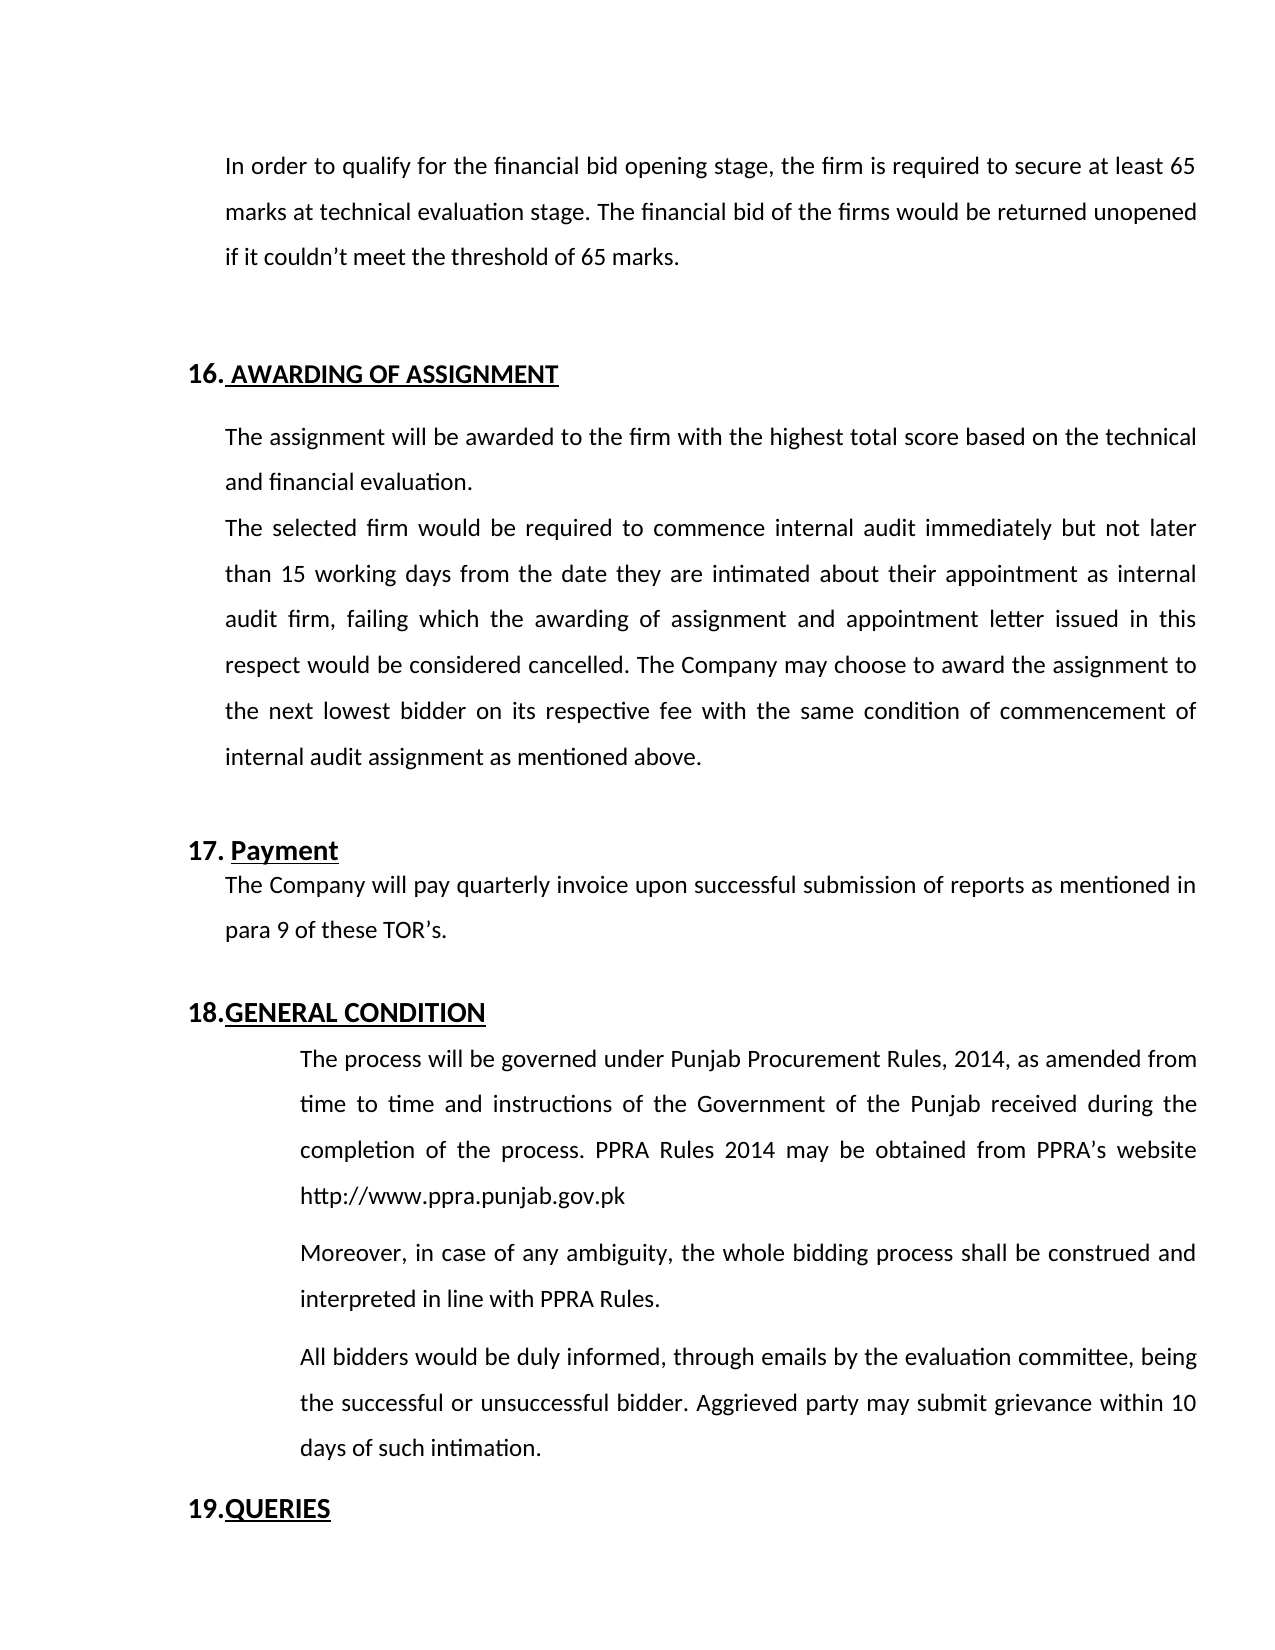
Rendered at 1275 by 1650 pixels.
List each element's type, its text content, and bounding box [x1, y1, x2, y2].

list The selected firm would be required to commence internal audit immediately but not later than 15 working days from the date they are intimated about their appointment as internal audit firm, failing which the awarding of assignment and appointment letter issued in this respect would be considered cancelled. The Company may choose to award the assignment to the next lowest bidder on its respective fee with the same condition of commencement of internal audit assignment as mentioned above. [225, 512, 1198, 771]
list Payment [187, 832, 1198, 868]
list The Company will pay quarterly invoice upon successful submission of reports as mentioned in para 9 of these TOR’s. [225, 869, 1198, 945]
text Moreover, in case of any ambiguity, the whole bidding process shall be construed and interpreted in line with PPRA Rules. [300, 1238, 1198, 1314]
text All bidders would be duly informed, through emails by the evaluation committee, being the successful or unsuccessful bidder. Aggrieved party may submit grievance within 10 days of such intimation. [300, 1341, 1198, 1463]
list AWARDING OF ASSIGNMENT [187, 355, 1198, 391]
list QUERIES [187, 1490, 1200, 1526]
list In order to qualify for the financial bid opening stage, the firm is required to secure at least 65 marks at technical evaluation stage. The financial bid of the firms would be returned unopened if it couldn’t meet the threshold of 65 marks. [225, 150, 1198, 272]
list GENERAL CONDITION [187, 994, 1198, 1030]
text The process will be governed under Punjab Procurement Rules, 2014, as amended from time to time and instructions of the Government of the Punjab received during the completion of the process. PPRA Rules 2014 may be obtained from PPRA’s website http://www.ppra.punjab.gov.pk [225, 1043, 1198, 1211]
list The assignment will be awarded to the firm with the highest total score based on the technical and financial evaluation. [225, 421, 1198, 497]
